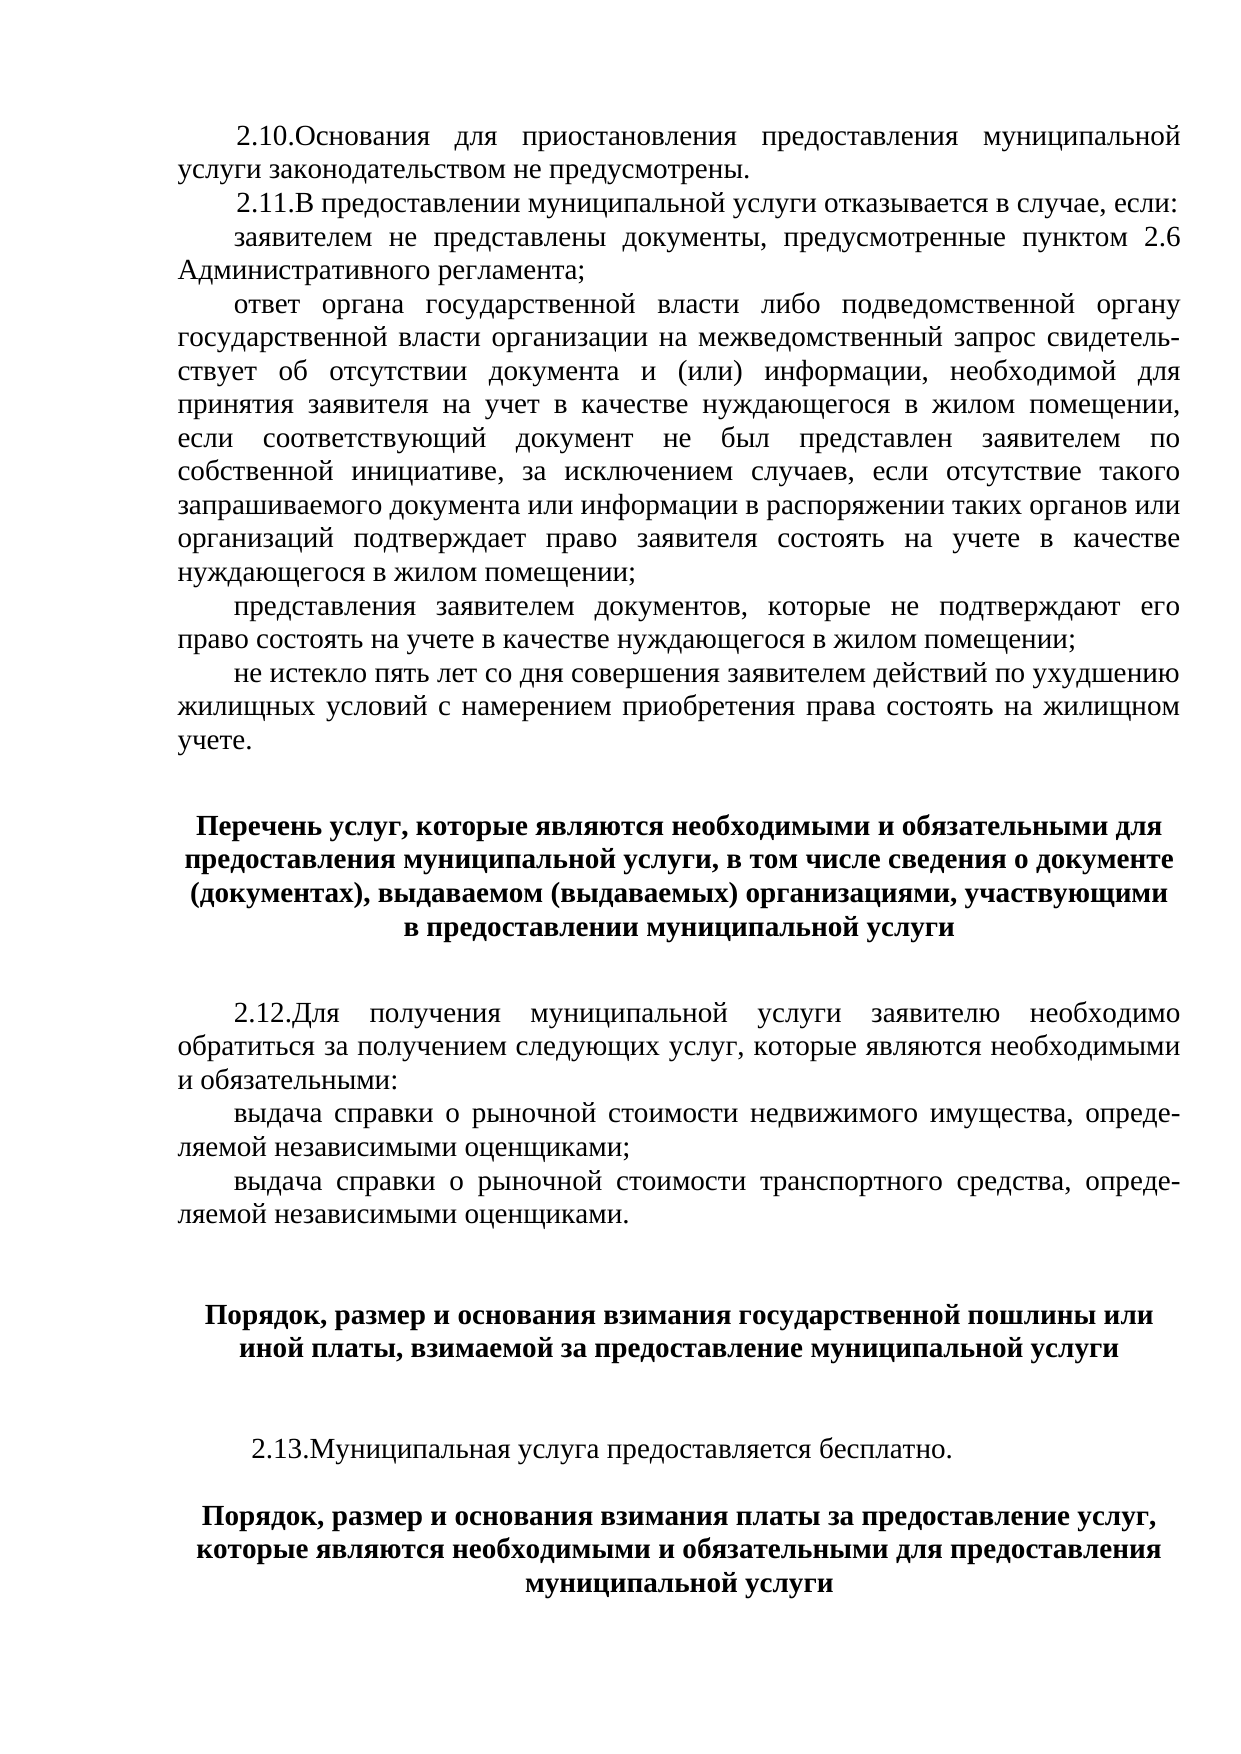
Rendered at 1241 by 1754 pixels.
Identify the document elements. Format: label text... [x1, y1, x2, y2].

text Перечень услуг, которые являются необходимыми и обязательными для предоставления муниципальной услуги, в том числе сведения о документе (документах), выдаваемом (выдаваемых) организациями, участвующими [177, 808, 1181, 909]
text выдача справки о рыночной стоимости транспортного средства, опреде-ляемой независимыми оценщиками. [177, 1163, 1181, 1230]
text Порядок, размер и основания взимания государственной пошлины или иной платы, взимаемой за предоставление муниципальной услуги [177, 1297, 1181, 1364]
text 2.10.Основания для приостановления предоставления муниципальной услуги законодательством не предусмотрены. [177, 118, 1181, 185]
text выдача справки о рыночной стоимости недвижимого имущества, опреде-ляемой независимыми оценщиками; [177, 1096, 1181, 1163]
text представления заявителем документов, которые не подтверждают его право состоять на учете в качестве нуждающегося в жилом помещении; [177, 588, 1181, 655]
text Порядок, размер и основания взимания платы за предоставление услуг, которые являются необходимыми и обязательными для предоставления муниципальной услуги [177, 1498, 1181, 1599]
text 2.12.Для получения муниципальной услуги заявителю необходимо обратиться за получением следующих услуг, которые являются необходимыми и обязательными: [177, 995, 1181, 1096]
text 2.13.Муниципальная услуга предоставляется бесплатно. [177, 1431, 1181, 1464]
text заявителем не представлены документы, предусмотренные пунктом 2.6 Административного регламента; [177, 219, 1181, 286]
text ответ органа государственной власти либо подведомственной органу государственной власти организации на межведомственный запрос свидетель-ствует об отсутствии документа и (или) информации, необходимой для принятия заявителя на учет в качестве нуждающегося в жилом помещении, если соответствующий документ не был представлен заявителем по собственной инициативе, за исключением случаев, если отсутствие такого запрашиваемого документа или информации в распоряжении таких органов или организаций подтверждает право заявителя состоять на учете в качестве нуждающегося в жилом помещении; [177, 286, 1181, 588]
text 2.11.В предоставлении муниципальной услуги отказывается в случае, если: [177, 185, 1181, 219]
text в предоставлении муниципальной услуги [177, 909, 1181, 942]
text не истекло пять лет со дня совершения заявителем действий по ухудшению жилищных условий с намерением приобретения права состоять на жилищном учете. [177, 655, 1181, 755]
